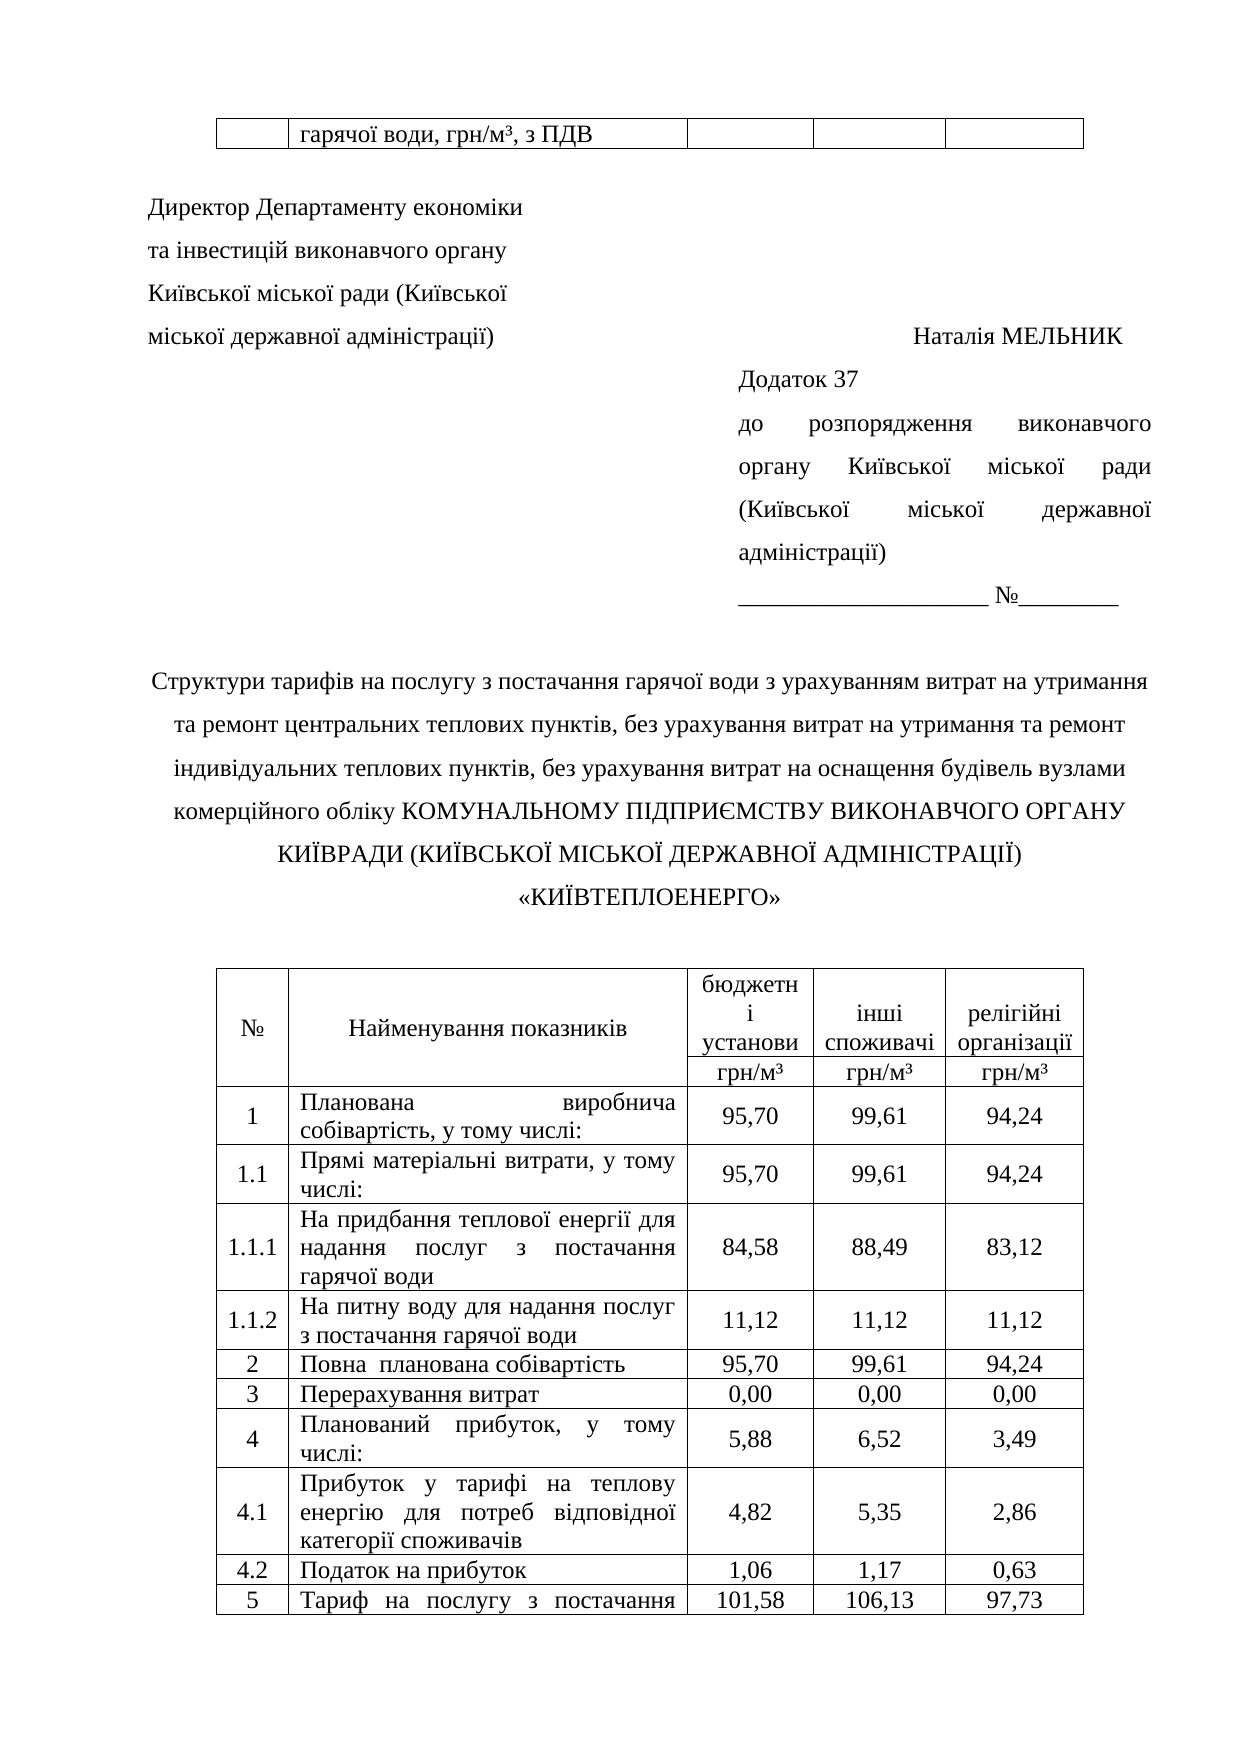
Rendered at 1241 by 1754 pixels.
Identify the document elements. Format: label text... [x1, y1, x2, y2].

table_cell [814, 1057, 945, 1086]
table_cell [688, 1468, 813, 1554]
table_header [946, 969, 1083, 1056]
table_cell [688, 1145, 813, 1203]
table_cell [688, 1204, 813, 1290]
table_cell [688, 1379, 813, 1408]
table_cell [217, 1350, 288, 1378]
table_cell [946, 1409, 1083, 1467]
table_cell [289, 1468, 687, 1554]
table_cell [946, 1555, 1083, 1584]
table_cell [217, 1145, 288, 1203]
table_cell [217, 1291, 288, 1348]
text до розпорядження виконавчого органу Київської міської ради (Київської міської державної адміністрації) [738, 408, 1152, 566]
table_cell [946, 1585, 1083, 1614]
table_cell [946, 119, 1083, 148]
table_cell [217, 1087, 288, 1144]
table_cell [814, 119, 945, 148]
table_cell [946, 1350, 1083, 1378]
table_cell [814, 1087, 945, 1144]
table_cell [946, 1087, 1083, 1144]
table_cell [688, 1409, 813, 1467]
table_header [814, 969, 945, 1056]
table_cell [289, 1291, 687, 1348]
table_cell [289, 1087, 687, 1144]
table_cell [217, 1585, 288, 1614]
text Київської міської ради (Київської [148, 278, 1152, 307]
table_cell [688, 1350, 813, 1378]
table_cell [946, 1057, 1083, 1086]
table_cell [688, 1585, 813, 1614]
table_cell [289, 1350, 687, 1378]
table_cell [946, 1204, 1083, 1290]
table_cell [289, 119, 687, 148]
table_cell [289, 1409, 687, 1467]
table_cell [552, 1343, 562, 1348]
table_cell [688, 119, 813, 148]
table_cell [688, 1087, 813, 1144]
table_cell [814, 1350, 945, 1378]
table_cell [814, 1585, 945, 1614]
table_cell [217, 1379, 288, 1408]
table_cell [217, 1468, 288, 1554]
text ____________________ №________ [738, 580, 1152, 609]
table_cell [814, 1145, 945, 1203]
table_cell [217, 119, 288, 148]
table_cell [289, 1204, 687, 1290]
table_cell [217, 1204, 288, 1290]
text Додаток 37 [738, 364, 1152, 393]
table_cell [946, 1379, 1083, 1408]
text Структури тарифів на послугу з постачання гарячої води з урахуванням витрат на утримання та ремонт центральних теплових пунктів, без урахування витрат на утримання та ремонт індивідуальних теплових пунктів, без урахування витрат на оснащення будівель вузлами комерційного обліку КОМУНАЛЬНОМУ ПІДПРИЄМСТВУ ВИКОНАВЧОГО ОРГАНУ КИЇВРАДИ (КИЇВСЬКОЇ МІСЬКОЇ ДЕРЖАВНОЇ АДМІНІСТРАЦІЇ) «КИЇВТЕПЛОЕНЕРГО» [148, 666, 1152, 911]
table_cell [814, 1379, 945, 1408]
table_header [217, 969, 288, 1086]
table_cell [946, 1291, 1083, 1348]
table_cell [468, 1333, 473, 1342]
text Директор Департаменту економіки [148, 192, 1152, 221]
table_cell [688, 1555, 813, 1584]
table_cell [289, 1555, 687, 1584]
text міської державної адміністрації) Наталія МЕЛЬНИК [148, 321, 1152, 350]
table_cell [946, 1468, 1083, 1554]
text та інвестицій виконавчого органу [148, 235, 1152, 264]
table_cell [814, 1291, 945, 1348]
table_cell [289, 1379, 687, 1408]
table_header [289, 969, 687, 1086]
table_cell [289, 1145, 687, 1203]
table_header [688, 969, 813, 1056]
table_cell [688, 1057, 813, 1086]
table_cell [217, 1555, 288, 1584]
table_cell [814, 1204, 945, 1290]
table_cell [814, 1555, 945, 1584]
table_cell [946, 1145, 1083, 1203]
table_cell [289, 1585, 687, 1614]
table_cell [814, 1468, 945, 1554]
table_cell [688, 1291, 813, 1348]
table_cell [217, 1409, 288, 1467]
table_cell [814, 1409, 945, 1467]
